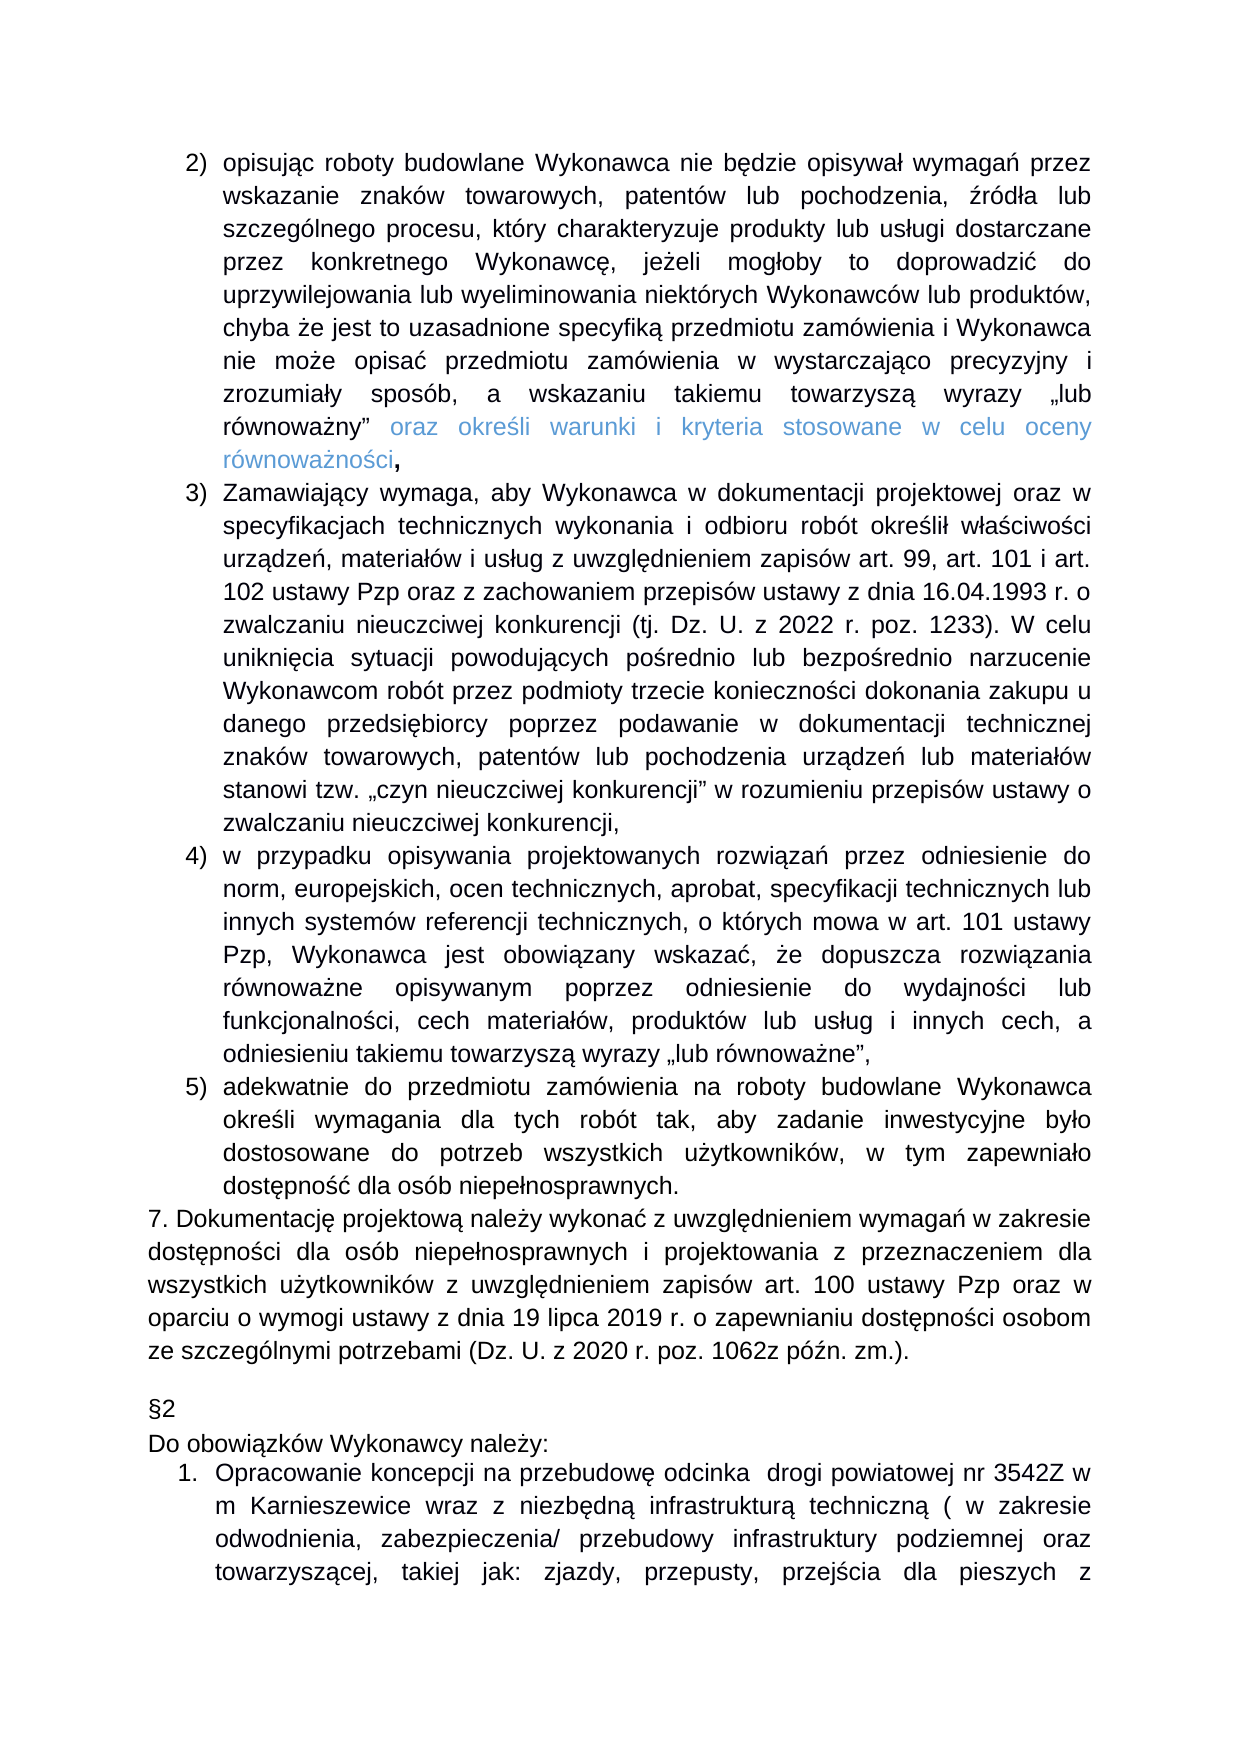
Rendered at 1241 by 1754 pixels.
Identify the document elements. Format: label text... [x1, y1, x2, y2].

list Zamawiający wymaga, aby Wykonawca w dokumentacji projektowej oraz w specyfikacjach technicznych wykonania i odbioru robót określił właściwości urządzeń, materiałów i usług z uwzględnieniem zapisów art. 99, art. 101 i art. 102 ustawy Pzp oraz z zachowaniem przepisów ustawy z dnia 16.04.1993 r. o zwalczaniu nieuczciwej konkurencji (tj. Dz. U. z 2022 r. poz. 1233). W celu uniknięcia sytuacji powodujących pośrednio lub bezpośrednio narzucenie Wykonawcom robót przez podmioty trzecie konieczności dokonania zakupu u danego przedsiębiorcy poprzez podawanie w dokumentacji technicznej znaków towarowych, patentów lub pochodzenia urządzeń lub materiałów stanowi tzw. „czyn nieuczciwej konkurencji” w rozumieniu przepisów ustawy o zwalczaniu nieuczciwej konkurencji, [185, 478, 1093, 837]
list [177, 1458, 1093, 1586]
list opisując roboty budowlane Wykonawca nie będzie opisywał wymagań przez wskazanie znaków towarowych, patentów lub pochodzenia, źródła lub szczególnego procesu, który charakteryzuje produkty lub usługi dostarczane przez konkretnego Wykonawcę, jeżeli mogłoby to doprowadzić do uprzywilejowania lub wyeliminowania niektórych Wykonawców lub produktów, chyba że jest to uzasadnione specyfiką przedmiotu zamówienia i Wykonawca nie może opisać przedmiotu zamówienia w wystarczająco precyzyjny i zrozumiały sposób, a wskazaniu takiemu towarzyszą wyrazy „lub równoważny” oraz określi warunki i kryteria stosowane w celu oceny równoważności, [185, 148, 1093, 473]
list w przypadku opisywania projektowanych rozwiązań przez odniesienie do norm, europejskich, ocen technicznych, aprobat, specyfikacji technicznych lub innych systemów referencji technicznych, o których mowa w art. 101 ustawy Pzp, Wykonawca jest obowiązany wskazać, że dopuszcza rozwiązania równoważne opisywanym poprzez odniesienie do wydajności lub funkcjonalności, cech materiałów, produktów lub usług i innych cech, a odniesieniu takiemu towarzyszą wyrazy „lub równoważne”, [185, 841, 1093, 1068]
text 7. Dokumentację projektową należy wykonać z uwzględnieniem wymagań w zakresie dostępności dla osób niepełnosprawnych i projektowania z przeznaczeniem dla wszystkich użytkowników z uwzględnieniem zapisów art. 100 ustawy Pzp oraz w oparciu o wymogi ustawy z dnia 19 lipca 2019 r. o zapewnianiu dostępności osobom ze szczególnymi potrzebami (Dz. U. z 2020 r. poz. 1062z późn. zm.). [148, 1204, 1093, 1365]
list adekwatnie do przedmiotu zamówienia na roboty budowlane Wykonawca określi wymagania dla tych robót tak, aby zadanie inwestycyjne było dostosowane do potrzeb wszystkich użytkowników, w tym zapewniało dostępność dla osób niepełnosprawnych. [185, 1072, 1093, 1200]
subtitle §2 [148, 1394, 1093, 1423]
text Do obowiązków Wykonawcy należy: [148, 1429, 1093, 1458]
